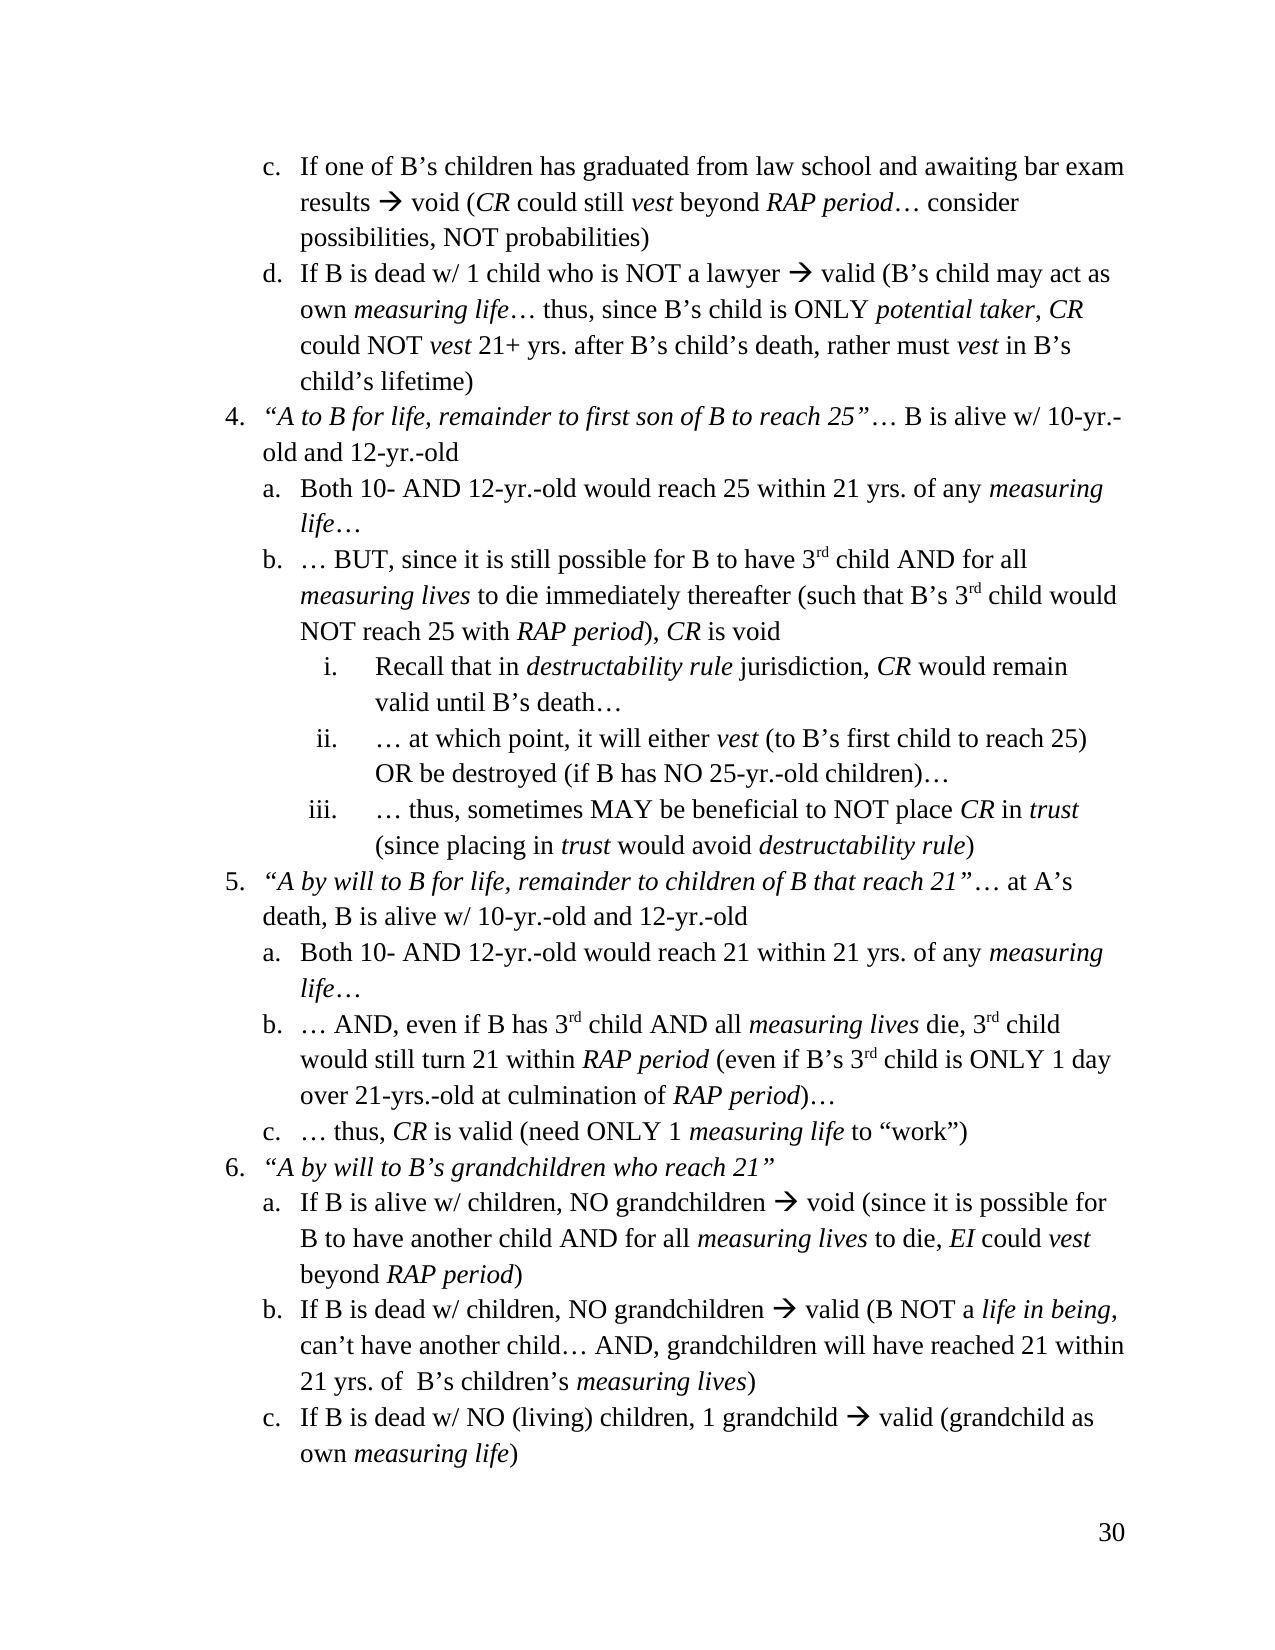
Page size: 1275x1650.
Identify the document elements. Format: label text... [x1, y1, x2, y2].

list … BUT, since it is still possible for B to have 3rd child AND for all measuring lives to die immediately thereafter (such that B’s 3rd child would NOT reach 25 with RAP period), CR is void [262, 543, 1125, 646]
list … thus, sometimes MAY be beneficial to NOT place CR in trust (since placing in trust would avoid destructability rule) [337, 793, 1125, 860]
list Recall that in destructability rule jurisdiction, CR would remain valid until B’s death… [337, 650, 1125, 717]
list “A to B for life, remainder to first son of B to reach 25”… B is alive w/ 10-yr.-old and 12-yr.-old [225, 400, 1125, 467]
list Both 10- AND 12-yr.-old would reach 25 within 21 yrs. of any measuring life… [262, 472, 1125, 539]
list “A by will to B for life, remainder to children of B that reach 21”… at A’s death, B is alive w/ 10-yr.-old and 12-yr.-old [225, 865, 1125, 932]
list “A by will to B’s grandchildren who reach 21” [225, 1151, 1125, 1182]
list If one of B’s children has graduated from law school and awaiting bar exam results void (CR could still vest beyond RAP period… consider possibilities, NOT probabilities) [262, 150, 1125, 253]
list … at which point, it will either vest (to B’s first child to reach 25) OR be destroyed (if B has NO 25-yr.-old children)… [337, 722, 1125, 789]
list … thus, CR is valid (need ONLY 1 measuring life to “work”) [262, 1115, 1125, 1146]
list If B is dead w/ NO (living) children, 1 grandchild valid (grandchild as own measuring life) [262, 1401, 1125, 1468]
list Both 10- AND 12-yr.-old would reach 21 within 21 yrs. of any measuring life… [262, 936, 1125, 1003]
list … AND, even if B has 3rd child AND all measuring lives die, 3rd child would still turn 21 within RAP period (even if B’s 3rd child is ONLY 1 day over 21-yrs.-old at culmination of RAP period)… [262, 1008, 1125, 1110]
list If B is alive w/ children, NO grandchildren void (since it is possible for B to have another child AND for all measuring lives to die, EI could vest beyond RAP period) [262, 1186, 1125, 1289]
list If B is dead w/ 1 child who is NOT a lawyer valid (B’s child may act as own measuring life… thus, since B’s child is ONLY potential taker, CR could NOT vest 21+ yrs. after B’s child’s death, rather must vest in B’s child’s lifetime) [262, 257, 1125, 396]
list If B is dead w/ children, NO grandchildren valid (B NOT a life in being, can’t have another child… AND, grandchildren will have reached 21 within 21 yrs. of B’s children’s measuring lives) [262, 1294, 1125, 1396]
